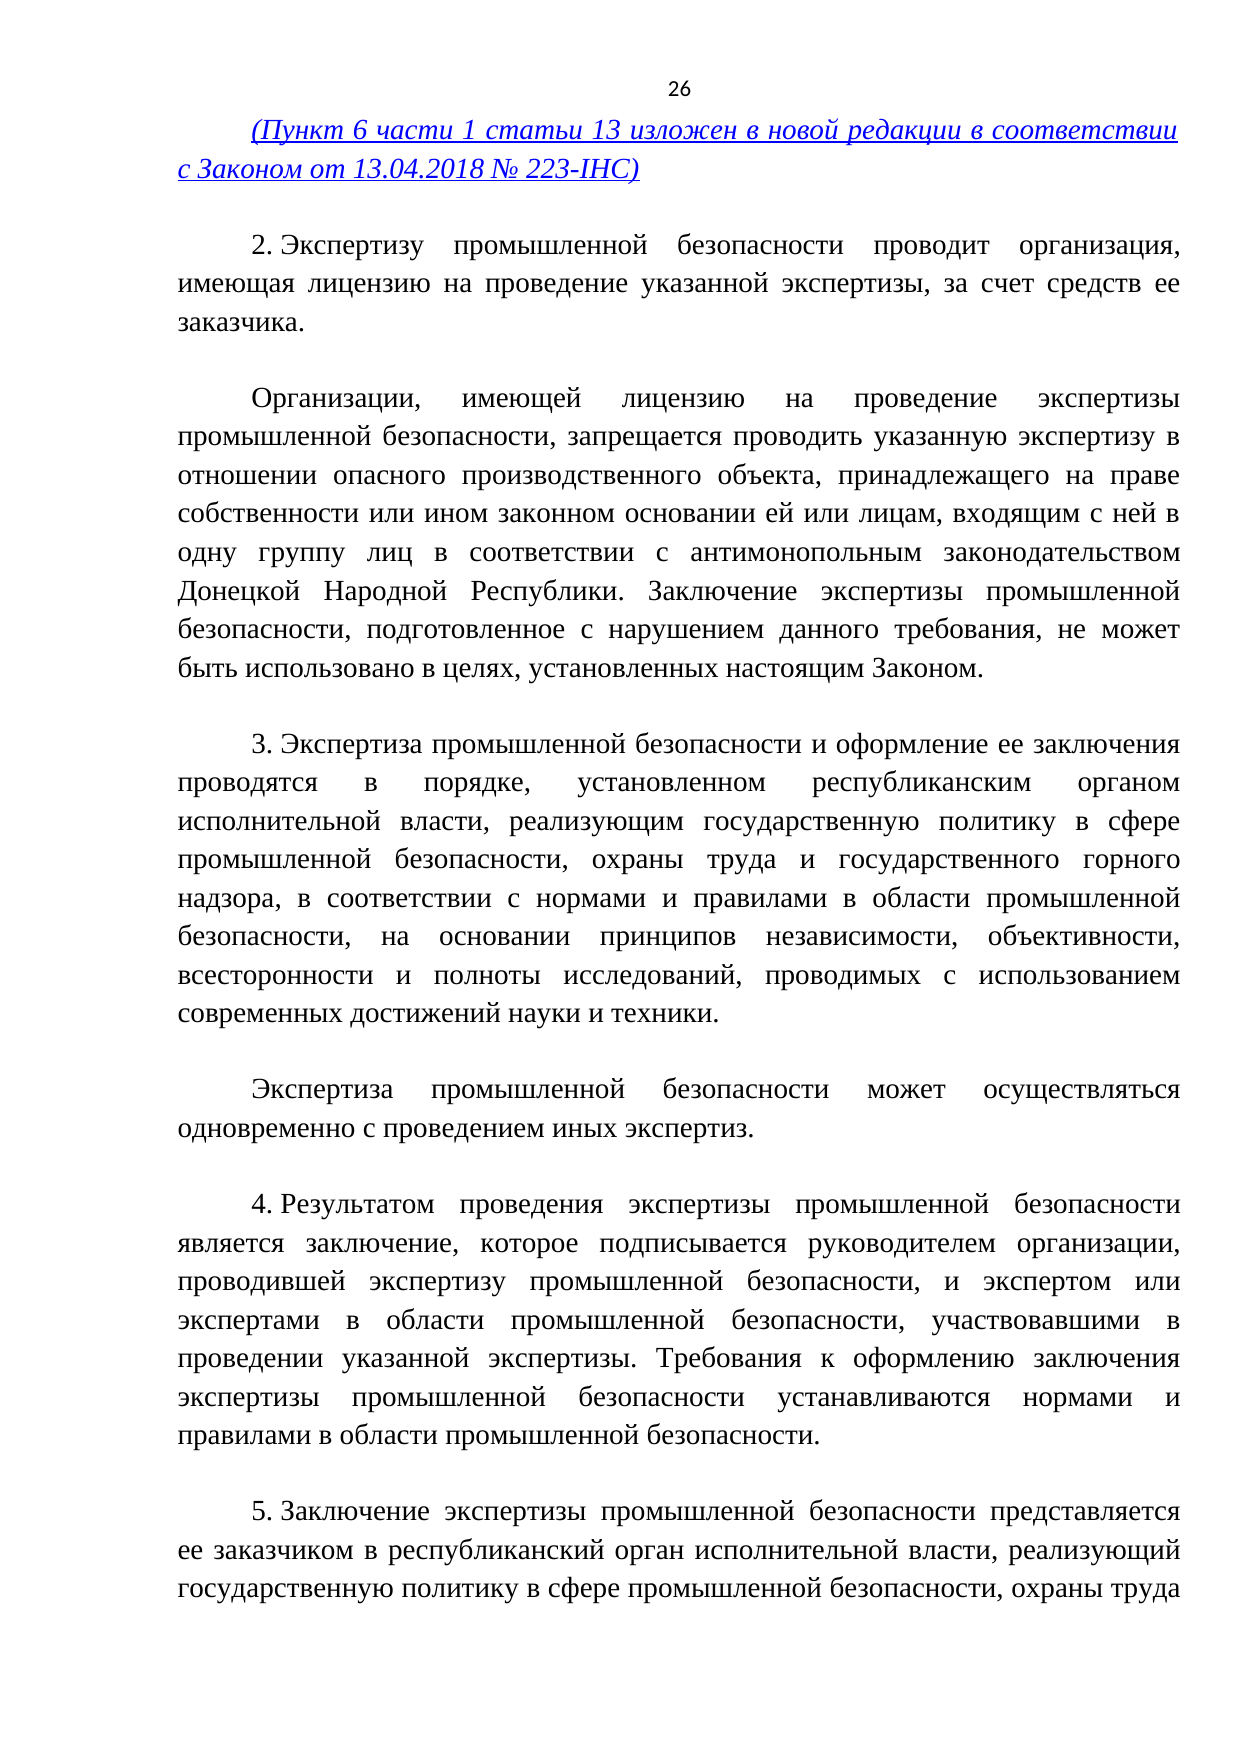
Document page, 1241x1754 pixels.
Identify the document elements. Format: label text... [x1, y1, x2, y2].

text Организации, имеющей лицензию на проведение экспертизы промышленной безопасности, запрещается проводить указанную экспертизу в отношении опасного производственного объекта, принадлежащего на праве собственности или ином законном основании ей или лицам, входящим с ней в одну группу лиц в соответствии с антимонопольным законодательством Донецкой Народной Республики. Заключение экспертизы промышленной безопасности, подготовленное с нарушением данного требования, не может быть использовано в целях, установленных настоящим Законом. [177, 380, 1181, 683]
text 4. Результатом проведения экспертизы промышленной безопасности является заключение, которое подписывается руководителем организации, проводившей экспертизу промышленной безопасности, и экспертом или экспертами в области промышленной безопасности, участвовавшими в проведении указанной экспертизы. Требования к оформлению заключения экспертизы промышленной безопасности устанавливаются нормами и правилами в области промышленной безопасности. [177, 1186, 1181, 1451]
text (Пункт 6 части 1 статьи 13 изложен в новой редакции в соответствии с Законом от 13.04.2018 № 223-IНС) [177, 112, 1181, 184]
text 3. Экспертиза промышленной безопасности и оформление ее заключения проводятся в порядке, установленном республиканским органом исполнительной власти, реализующим государственную политику в сфере промышленной безопасности, охраны труда и государственного горного надзора, в соответствии с нормами и правилами в области промышленной безопасности, на основании принципов независимости, объективности, всесторонности и полноты исследований, проводимых с использованием современных достижений науки и техники. [177, 726, 1181, 1029]
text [177, 1493, 1181, 1604]
text Экспертиза промышленной безопасности может осуществляться одновременно с проведением иных экспертиз. [177, 1072, 1181, 1144]
text 2. Экспертизу промышленной безопасности проводит организация, имеющая лицензию на проведение указанной экспертизы, за счет средств ее заказчика. [177, 227, 1181, 337]
